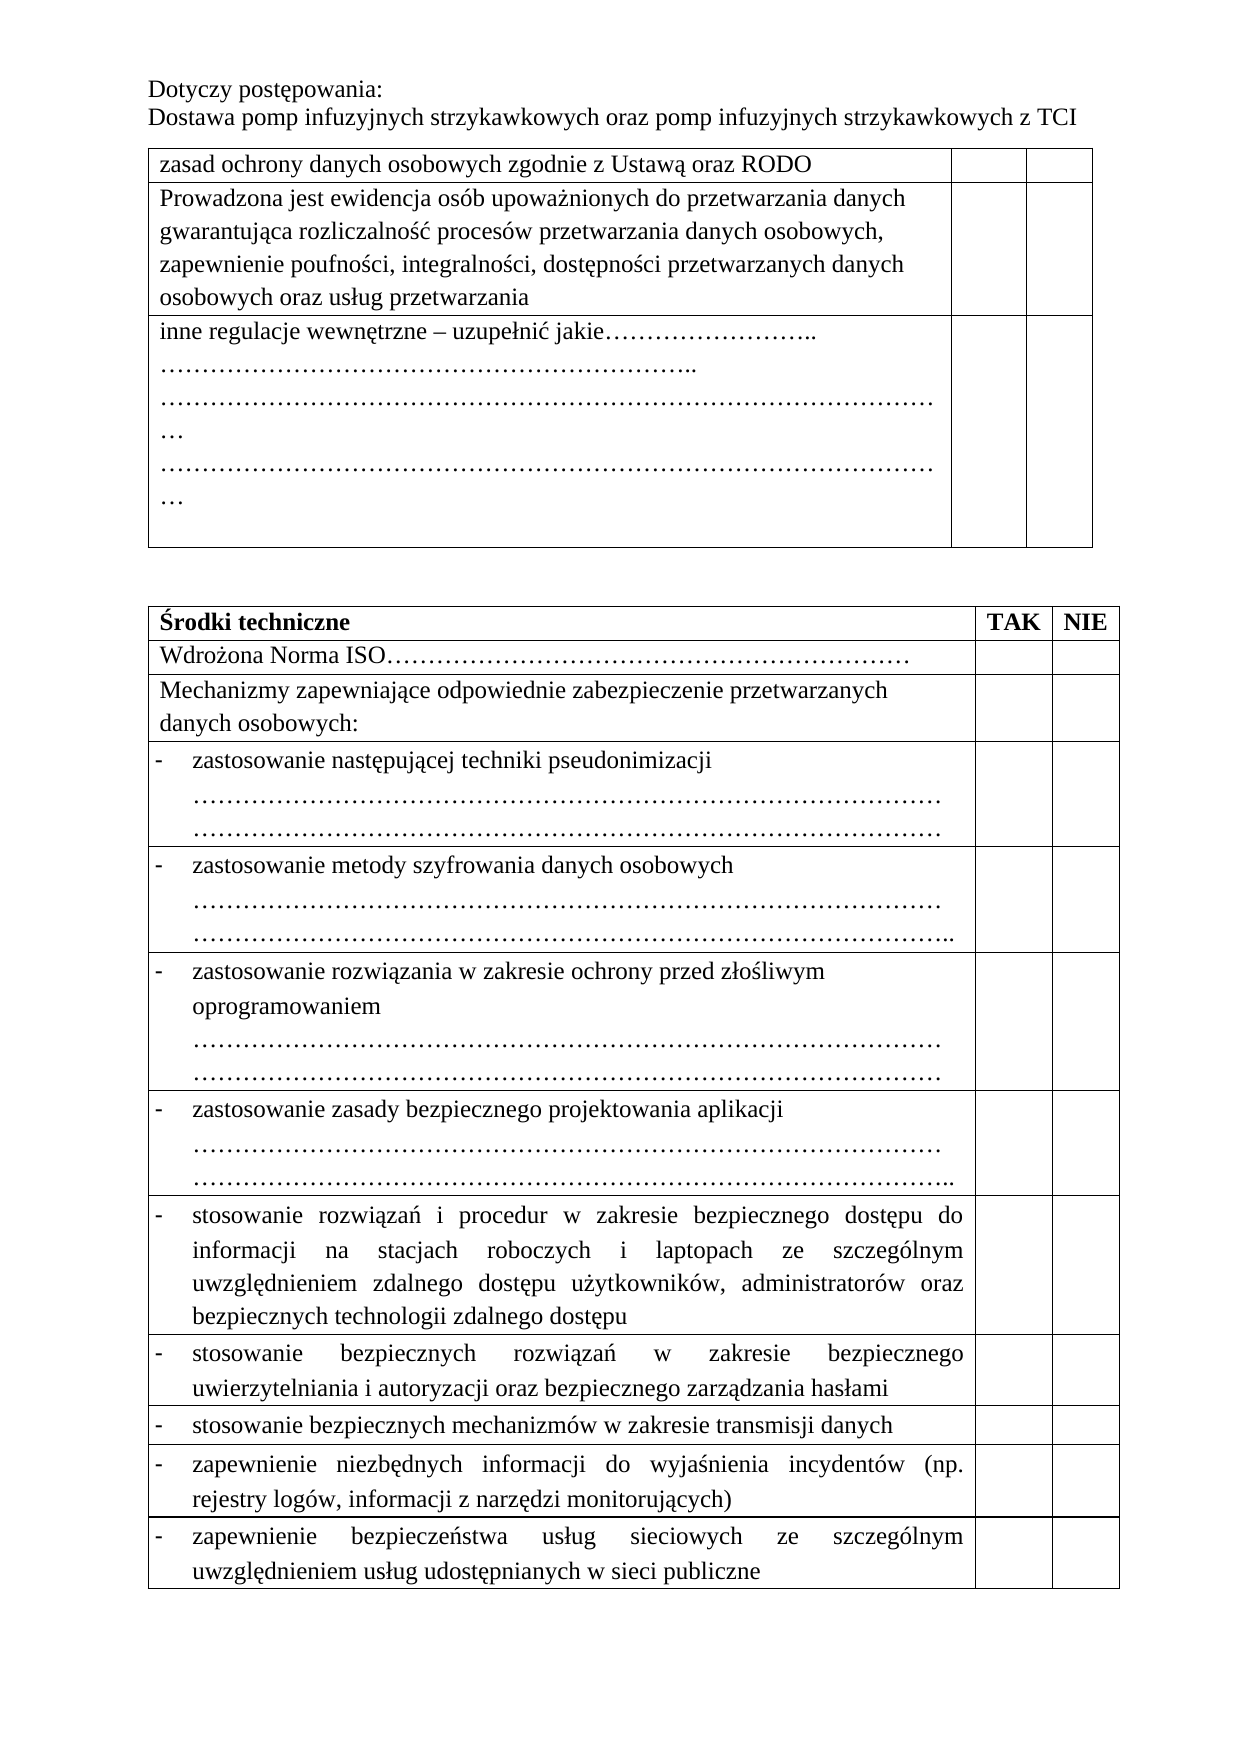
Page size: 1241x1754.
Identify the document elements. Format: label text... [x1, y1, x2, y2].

table_cell [976, 953, 1052, 1090]
table_cell [976, 675, 1052, 741]
table_header TAK [976, 607, 1052, 639]
table_cell [952, 149, 1026, 182]
table_cell [952, 183, 1026, 315]
table_cell [1027, 183, 1092, 315]
table_cell [976, 1091, 1052, 1195]
table_cell inne regulacje wewnętrzne – uzupełnić jakie……………………..……………………………………………………….. …………………………………………………………………………………… …………………………………………………………………………………… [149, 316, 951, 547]
table_cell [1053, 847, 1119, 952]
table_cell [976, 1196, 1052, 1333]
table_cell [1053, 1445, 1119, 1516]
table_cell stosowanie bezpiecznych rozwiązań w zakresie bezpiecznego uwierzytelniania i autoryzacji oraz bezpiecznego zarządzania hasłami [149, 1335, 975, 1405]
table_cell zapewnienie niezbędnych informacji do wyjaśnienia incydentów (np. rejestry logów, informacji z narzędzi monitorujących) [149, 1445, 975, 1516]
table_header Środki techniczne [149, 607, 975, 639]
table_cell [1027, 149, 1092, 182]
table_cell [1053, 641, 1119, 674]
table_cell [976, 1445, 1052, 1516]
table_cell [976, 847, 1052, 952]
table_cell [976, 641, 1052, 674]
table_cell Mechanizmy zapewniające odpowiednie zabezpieczenie przetwarzanych danych osobowych: [149, 675, 975, 741]
table_cell [1053, 742, 1119, 846]
table_cell [1053, 953, 1119, 1090]
table_cell [1053, 675, 1119, 741]
table_cell stosowanie rozwiązań i procedur w zakresie bezpiecznego dostępu do informacji na stacjach roboczych i laptopach ze szczególnym uwzględnieniem zdalnego dostępu użytkowników, administratorów oraz bezpiecznych technologii zdalnego dostępu [149, 1196, 975, 1333]
table_cell stosowanie bezpiecznych mechanizmów w zakresie transmisji danych [149, 1406, 975, 1444]
table_cell zapewnienie bezpieczeństwa usług sieciowych ze szczególnym uwzględnieniem usług udostępnianych w sieci publiczne [149, 1518, 975, 1588]
table_cell [1053, 1406, 1119, 1444]
table_cell [1053, 1196, 1119, 1333]
table_cell zastosowanie następującej techniki pseudonimizacji ……………………………………………………………………………… ……………………………………………………………………………… [149, 742, 975, 846]
table_cell [1053, 1091, 1119, 1195]
table_cell [1027, 316, 1092, 547]
table_cell [1053, 1518, 1119, 1588]
table_cell zastosowanie zasady bezpiecznego projektowania aplikacji ……………………………………………………………………………… ……………………………………………………………………………….. [149, 1091, 975, 1195]
table_cell Wdrożona Norma ISO……………………………………………………… [149, 641, 975, 674]
table_cell [976, 1335, 1052, 1405]
table_cell zastosowanie rozwiązania w zakresie ochrony przed złośliwym oprogramowaniem ……………………………………………………………………………… ……………………………………………………………………………… [149, 953, 975, 1090]
table_cell [976, 1406, 1052, 1444]
table_cell [976, 742, 1052, 846]
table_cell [149, 149, 951, 182]
table_cell [952, 316, 1026, 547]
table_cell [976, 1518, 1052, 1588]
table_cell [1053, 1335, 1119, 1405]
table_cell zastosowanie metody szyfrowania danych osobowych ……………………………………………………………………………… ……………………………………………………………………………….. [149, 847, 975, 952]
table_header NIE [1053, 607, 1119, 639]
table_cell Prowadzona jest ewidencja osób upoważnionych do przetwarzania danych gwarantująca rozliczalność procesów przetwarzania danych osobowych, zapewnienie poufności, integralności, dostępności przetwarzanych danych osobowych oraz usług przetwarzania [149, 183, 951, 315]
